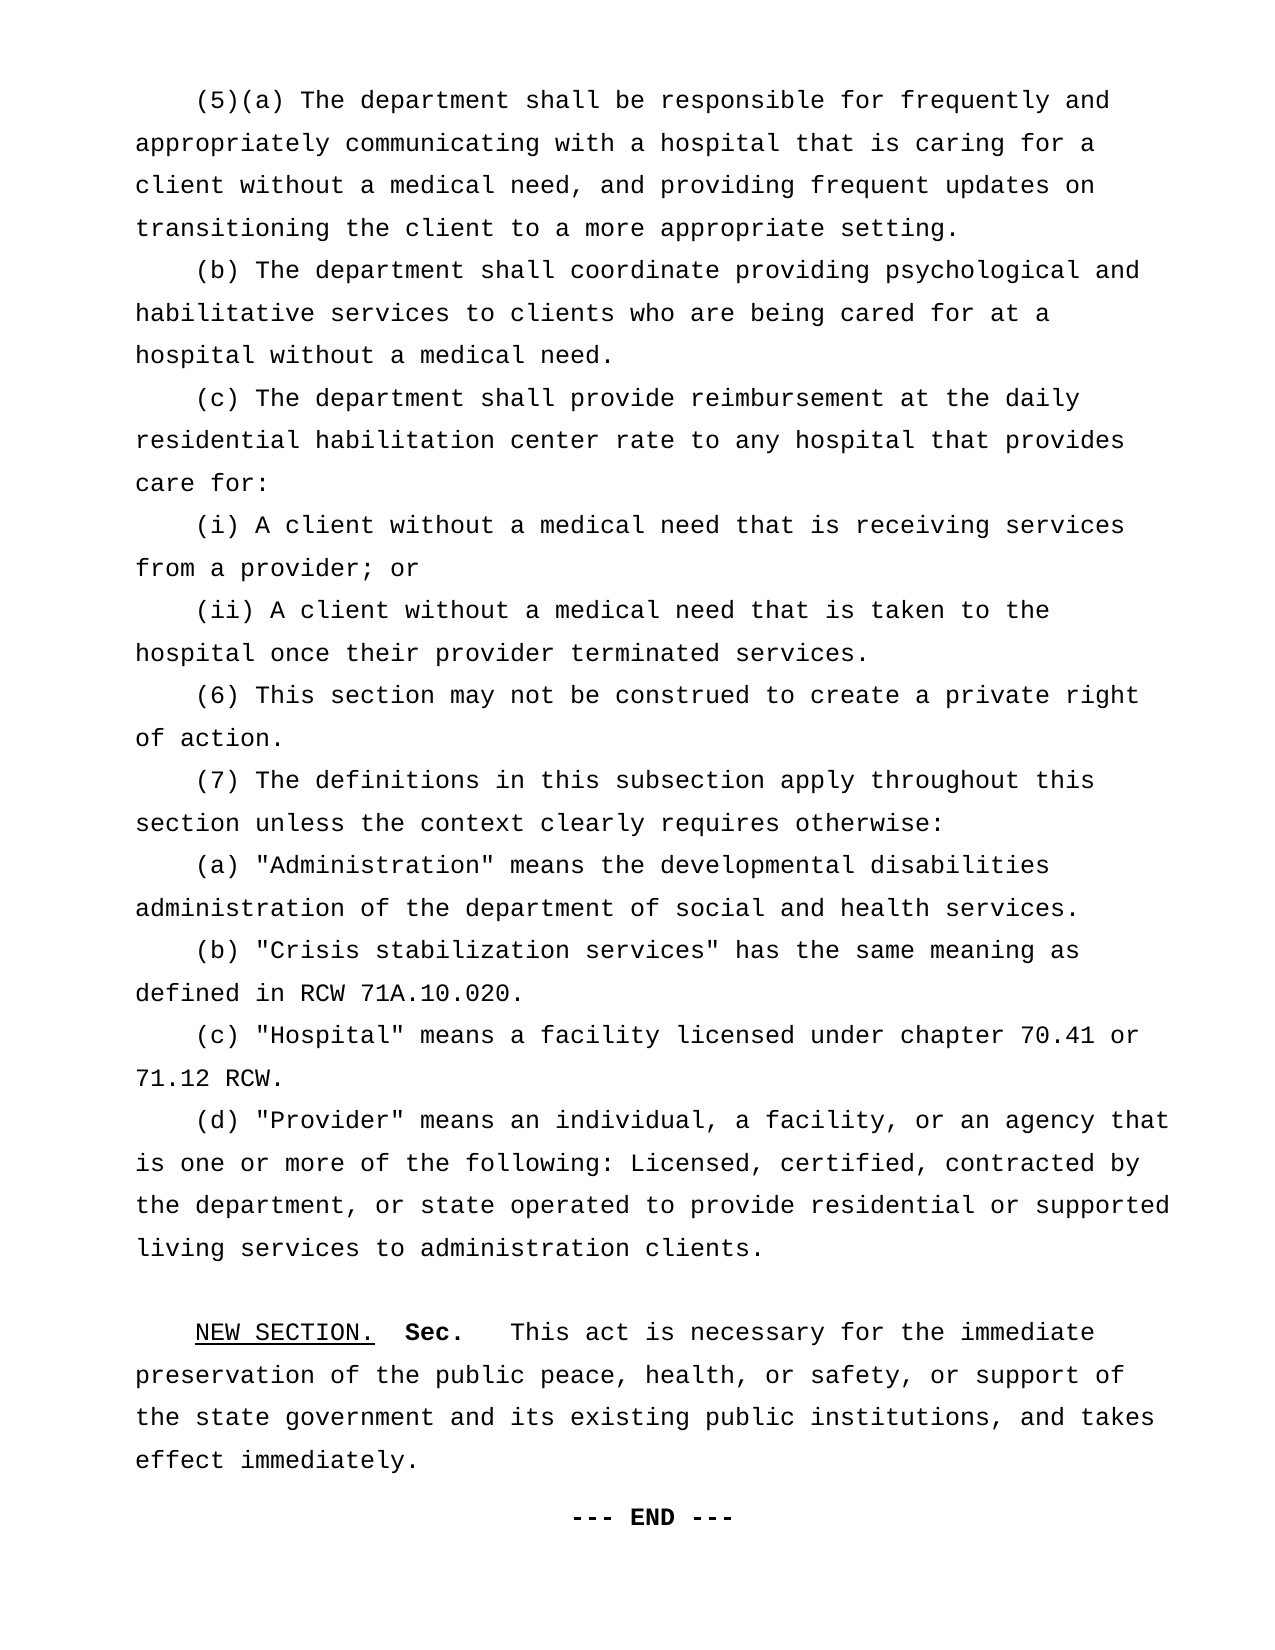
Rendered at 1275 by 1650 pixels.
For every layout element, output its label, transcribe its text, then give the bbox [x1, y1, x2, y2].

text (c) "Hospital" means a facility licensed under chapter 70.41 or 71.12 RCW. [135, 1010, 1170, 1095]
text NEW SECTION. Sec. This act is necessary for the immediate preservation of the public peace, health, or safety, or support of the state government and its existing public institutions, and takes effect immediately. [135, 1307, 1170, 1477]
text (c) The department shall provide reimbursement at the daily residential habilitation center rate to any hospital that provides care for: [135, 372, 1170, 500]
text (6) This section may not be construed to create a private right of action. [135, 670, 1170, 755]
text (b) "Crisis stabilization services" has the same meaning as defined in RCW 71A.10.020. [135, 925, 1170, 1010]
text (a) "Administration" means the developmental disabilities administration of the department of social and health services. [135, 840, 1170, 925]
text (d) "Provider" means an individual, a facility, or an agency that is one or more of the following: Licensed, certified, contracted by the department, or state operated to provide residential or supported living services to administration clients. [135, 1095, 1170, 1265]
text (b) The department shall coordinate providing psychological and habilitative services to clients who are being cared for at a hospital without a medical need. [135, 245, 1170, 372]
text (7) The definitions in this subsection apply throughout this section unless the context clearly requires otherwise: [135, 755, 1170, 840]
text (ii) A client without a medical need that is taken to the hospital once their provider terminated services. [135, 585, 1170, 670]
text (i) A client without a medical need that is receiving services from a provider; or [135, 500, 1170, 585]
text (5)(a) The department shall be responsible for frequently and appropriately communicating with a hospital that is caring for a client without a medical need, and providing frequent updates on transitioning the client to a more appropriate setting. [135, 75, 1170, 245]
text --- END --- [135, 1505, 1170, 1533]
